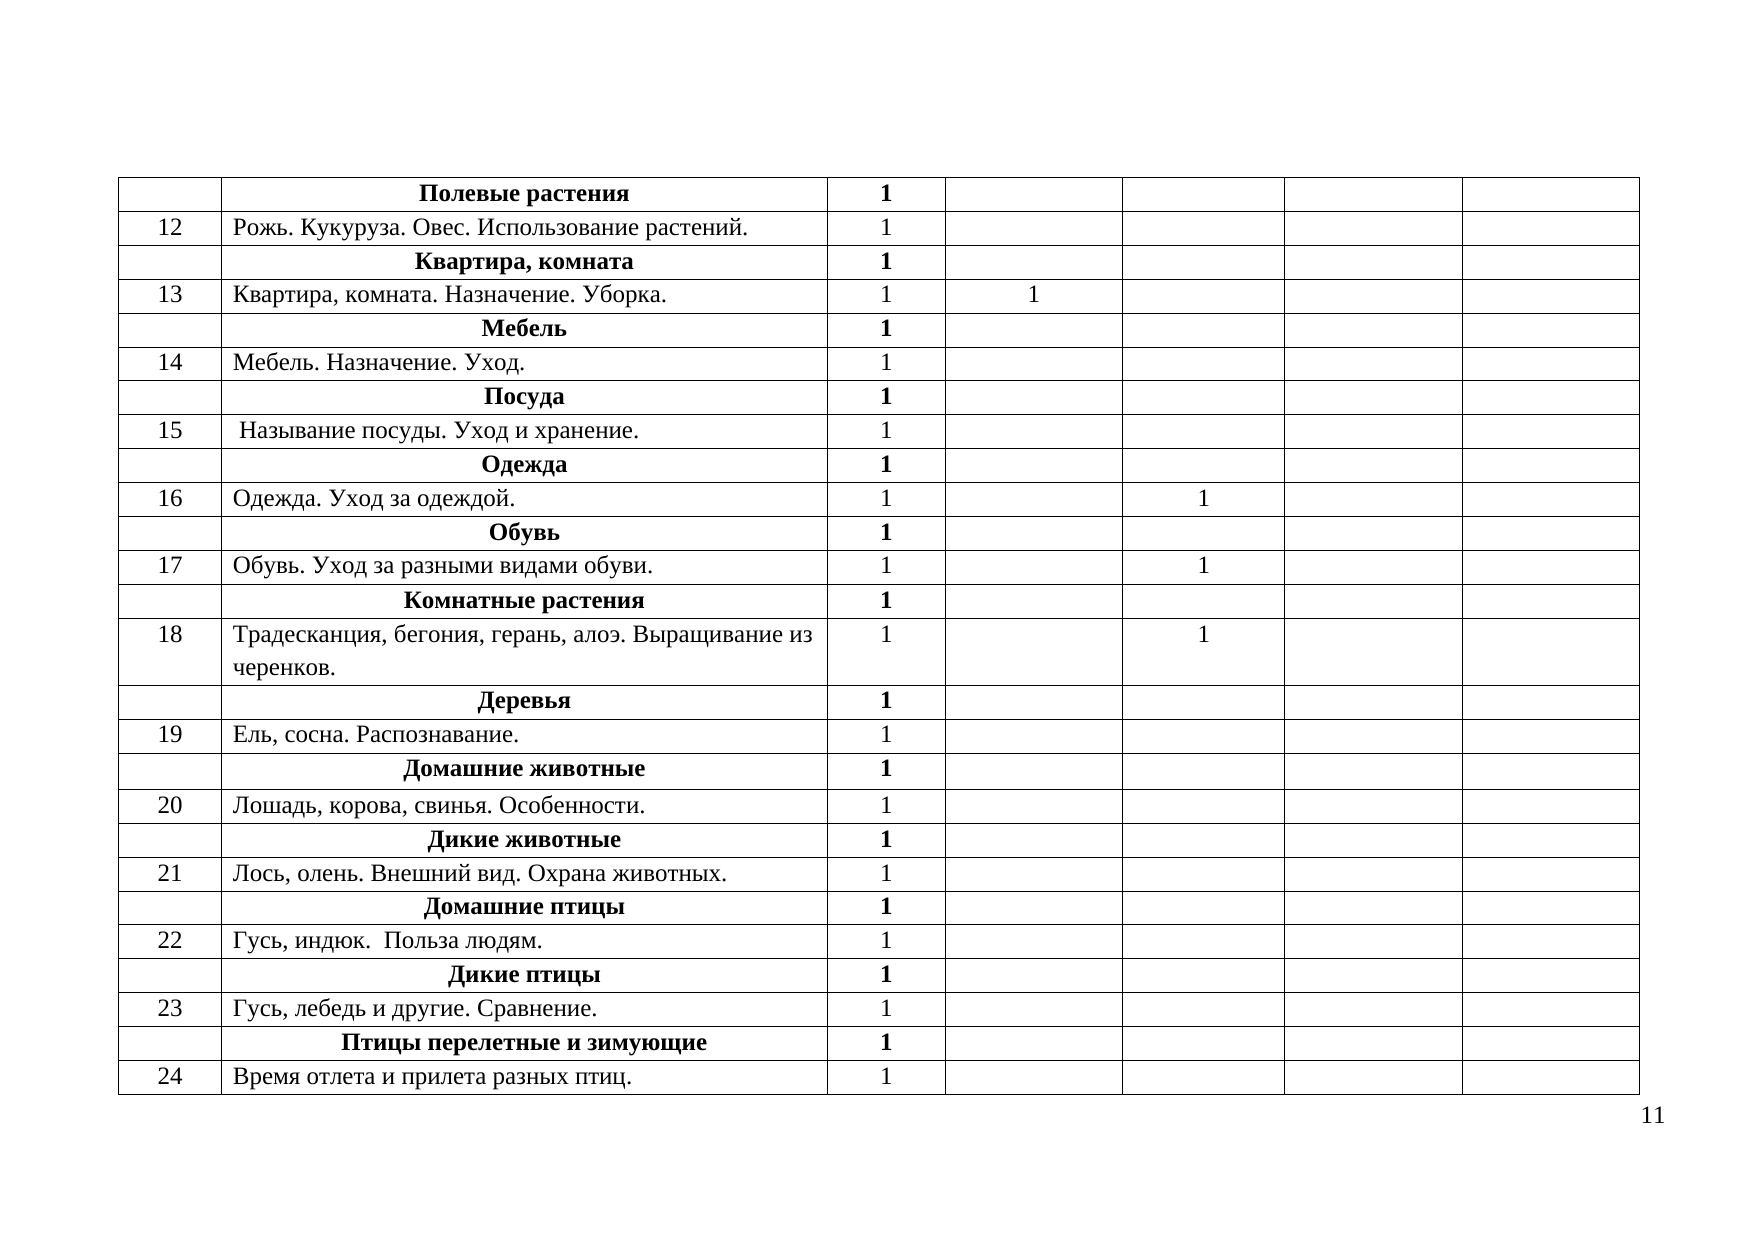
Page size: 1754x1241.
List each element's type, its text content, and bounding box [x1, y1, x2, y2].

table_cell [1285, 280, 1462, 312]
table_cell 1 [828, 858, 945, 891]
table_cell 1 [828, 925, 945, 958]
table_cell [1123, 314, 1284, 347]
table_cell [119, 892, 221, 924]
table_cell [1463, 686, 1639, 719]
table_cell [1285, 178, 1462, 211]
table_cell [1285, 381, 1462, 414]
table_cell [946, 925, 1122, 958]
table_cell [1285, 212, 1462, 245]
table_cell 1 [828, 314, 945, 347]
table_cell [1463, 585, 1639, 618]
table_cell [1463, 178, 1639, 211]
table_cell Гусь, индюк. Польза людям. [222, 925, 827, 958]
table_cell Называние посуды. Уход и хранение. [222, 415, 827, 448]
table_cell [1123, 1061, 1284, 1094]
table_cell [119, 585, 221, 618]
table_cell 21 [119, 858, 221, 891]
table_cell [1463, 790, 1639, 823]
table_cell Мебель [222, 314, 827, 347]
table_cell 1 [828, 178, 945, 211]
table_cell [1463, 212, 1639, 245]
table_cell [1123, 415, 1284, 448]
table_cell [1285, 1027, 1462, 1060]
table_cell 1 [828, 483, 945, 516]
table_cell Рожь. Кукуруза. Овес. Использование растений. [222, 212, 827, 245]
table_cell [1123, 348, 1284, 380]
table_cell [946, 824, 1122, 857]
table_cell [1463, 892, 1639, 924]
table_cell [946, 348, 1122, 380]
table_cell Домашние животные [222, 754, 827, 789]
table_cell [1285, 1061, 1462, 1094]
table_cell 14 [119, 348, 221, 380]
table_cell 1 [828, 381, 945, 414]
table_cell [946, 892, 1122, 924]
table_cell [1463, 348, 1639, 380]
table_cell [1463, 720, 1639, 752]
table_cell [1285, 551, 1462, 584]
table_cell Лось, олень. Внешний вид. Охрана животных. [222, 858, 827, 891]
table_cell [1123, 449, 1284, 482]
table_cell Время отлета и прилета разных птиц. [222, 1061, 827, 1094]
table_cell [946, 858, 1122, 891]
table_cell Ель, сосна. Распознавание. [222, 720, 827, 752]
table_cell [946, 212, 1122, 245]
table_cell Птицы перелетные и зимующие [222, 1027, 827, 1060]
table_cell [1463, 483, 1639, 516]
table_cell [1463, 280, 1639, 312]
table_cell [119, 517, 221, 550]
table_cell Комнатные растения [222, 585, 827, 618]
table_cell [946, 754, 1122, 789]
table_cell 1 [1123, 619, 1284, 685]
table_cell [1285, 415, 1462, 448]
table_cell [946, 619, 1122, 685]
table_cell 1 [828, 959, 945, 992]
table_cell [119, 1027, 221, 1060]
table_cell Дикие животные [222, 824, 827, 857]
table_cell [946, 551, 1122, 584]
table_cell [1123, 858, 1284, 891]
table_cell [1463, 858, 1639, 891]
table_cell [1123, 959, 1284, 992]
table_cell [1285, 449, 1462, 482]
table_cell [1285, 619, 1462, 685]
table_cell 1 [828, 246, 945, 279]
table_cell [1285, 314, 1462, 347]
table_cell 1 [828, 585, 945, 618]
table_cell [119, 246, 221, 279]
table_cell [1463, 925, 1639, 958]
table_cell [1285, 892, 1462, 924]
table_cell [946, 415, 1122, 448]
table_cell [1285, 686, 1462, 719]
table_cell [1285, 720, 1462, 752]
table_cell [119, 754, 221, 789]
table_cell Деревья [222, 686, 827, 719]
table_cell Одежда. Уход за одеждой. [222, 483, 827, 516]
table_cell 1 [828, 754, 945, 789]
table_cell [1463, 314, 1639, 347]
table_cell 1 [828, 1061, 945, 1094]
table_cell 1 [828, 1027, 945, 1060]
table_cell 1 [828, 993, 945, 1026]
table_cell 1 [828, 212, 945, 245]
table_cell [1463, 993, 1639, 1026]
table_cell [1285, 585, 1462, 618]
table_cell [1285, 517, 1462, 550]
table_cell [946, 959, 1122, 992]
table_cell Дикие птицы [222, 959, 827, 992]
table_cell Мебель. Назначение. Уход. [222, 348, 827, 380]
table_cell 1 [828, 449, 945, 482]
table_cell [119, 959, 221, 992]
table_cell Обувь [222, 517, 827, 550]
table_cell [119, 381, 221, 414]
table_cell 24 [119, 1061, 221, 1094]
table_cell [1123, 925, 1284, 958]
table_cell [946, 993, 1122, 1026]
table_cell Одежда [222, 449, 827, 482]
table_cell [1123, 720, 1284, 752]
table_cell Домашние птицы [222, 892, 827, 924]
table_cell [1123, 517, 1284, 550]
table_cell [946, 449, 1122, 482]
table_cell 1 [828, 517, 945, 550]
table_cell 1 [828, 551, 945, 584]
table_cell 20 [119, 790, 221, 823]
table_cell 17 [119, 551, 221, 584]
table_cell [1123, 993, 1284, 1026]
table_cell [1285, 824, 1462, 857]
table_cell [1123, 892, 1284, 924]
table_cell 19 [119, 720, 221, 752]
table_cell [1463, 1027, 1639, 1060]
table_cell [119, 314, 221, 347]
table_cell 1 [828, 280, 945, 312]
table_cell [119, 686, 221, 719]
table_cell [1123, 585, 1284, 618]
table_cell 1 [828, 892, 945, 924]
table_cell [119, 824, 221, 857]
table_cell [1285, 348, 1462, 380]
table_cell [1123, 1027, 1284, 1060]
table_cell 1 [828, 348, 945, 380]
table_cell Гусь, лебедь и другие. Сравнение. [222, 993, 827, 1026]
table_cell 15 [119, 415, 221, 448]
table_cell Лошадь, корова, свинья. Особенности. [222, 790, 827, 823]
table_cell [946, 720, 1122, 752]
table_cell 1 [828, 619, 945, 685]
table_cell [946, 790, 1122, 823]
table_cell [946, 1027, 1122, 1060]
table_cell [1463, 1061, 1639, 1094]
table_cell [1463, 619, 1639, 685]
table_cell Обувь. Уход за разными видами обуви. [222, 551, 827, 584]
table_cell 12 [119, 212, 221, 245]
table_cell [1285, 754, 1462, 789]
table_cell 1 [828, 790, 945, 823]
table_cell 1 [828, 415, 945, 448]
table_cell [946, 314, 1122, 347]
table_cell [1285, 483, 1462, 516]
table_cell [946, 483, 1122, 516]
table_cell [1123, 754, 1284, 789]
table_cell [946, 517, 1122, 550]
table_cell [1285, 246, 1462, 279]
table_cell 1 [1123, 551, 1284, 584]
table_cell [1463, 415, 1639, 448]
table_cell [1123, 824, 1284, 857]
table_cell Посуда [222, 381, 827, 414]
table_cell 1 [946, 280, 1122, 312]
table_cell [1285, 959, 1462, 992]
table_cell [1285, 993, 1462, 1026]
table_cell [1463, 246, 1639, 279]
table_cell Квартира, комната [222, 246, 827, 279]
table_cell [1285, 790, 1462, 823]
table_cell [1123, 280, 1284, 312]
table_cell [1463, 754, 1639, 789]
table_cell [1123, 178, 1284, 211]
table_cell [1123, 686, 1284, 719]
table_cell [946, 686, 1122, 719]
table_cell [1463, 449, 1639, 482]
table_cell 23 [119, 993, 221, 1026]
table_cell [1463, 381, 1639, 414]
table_cell Традесканция, бегония, герань, алоэ. Выращивание из черенков. [222, 619, 827, 685]
table_cell [1463, 824, 1639, 857]
table_cell 1 [1123, 483, 1284, 516]
table_cell 18 [119, 619, 221, 685]
table_cell [1123, 246, 1284, 279]
table_cell 1 [828, 824, 945, 857]
table_cell [1123, 381, 1284, 414]
table_cell [1285, 858, 1462, 891]
table_cell 1 [828, 720, 945, 752]
table_cell 16 [119, 483, 221, 516]
table_cell [1463, 551, 1639, 584]
table_cell [946, 178, 1122, 211]
table_cell 13 [119, 280, 221, 312]
table_cell 22 [119, 925, 221, 958]
table_cell [1463, 517, 1639, 550]
table_cell [1123, 790, 1284, 823]
table_cell [119, 449, 221, 482]
table_cell [946, 585, 1122, 618]
table_cell Квартира, комната. Назначение. Уборка. [222, 280, 827, 312]
table_cell [946, 1061, 1122, 1094]
table_cell Полевые растения [222, 178, 827, 211]
table_cell [946, 246, 1122, 279]
table_cell [1285, 925, 1462, 958]
table_cell [1463, 959, 1639, 992]
table_cell 1 [828, 686, 945, 719]
table_cell [1123, 212, 1284, 245]
table_cell [946, 381, 1122, 414]
table_cell [119, 178, 221, 211]
